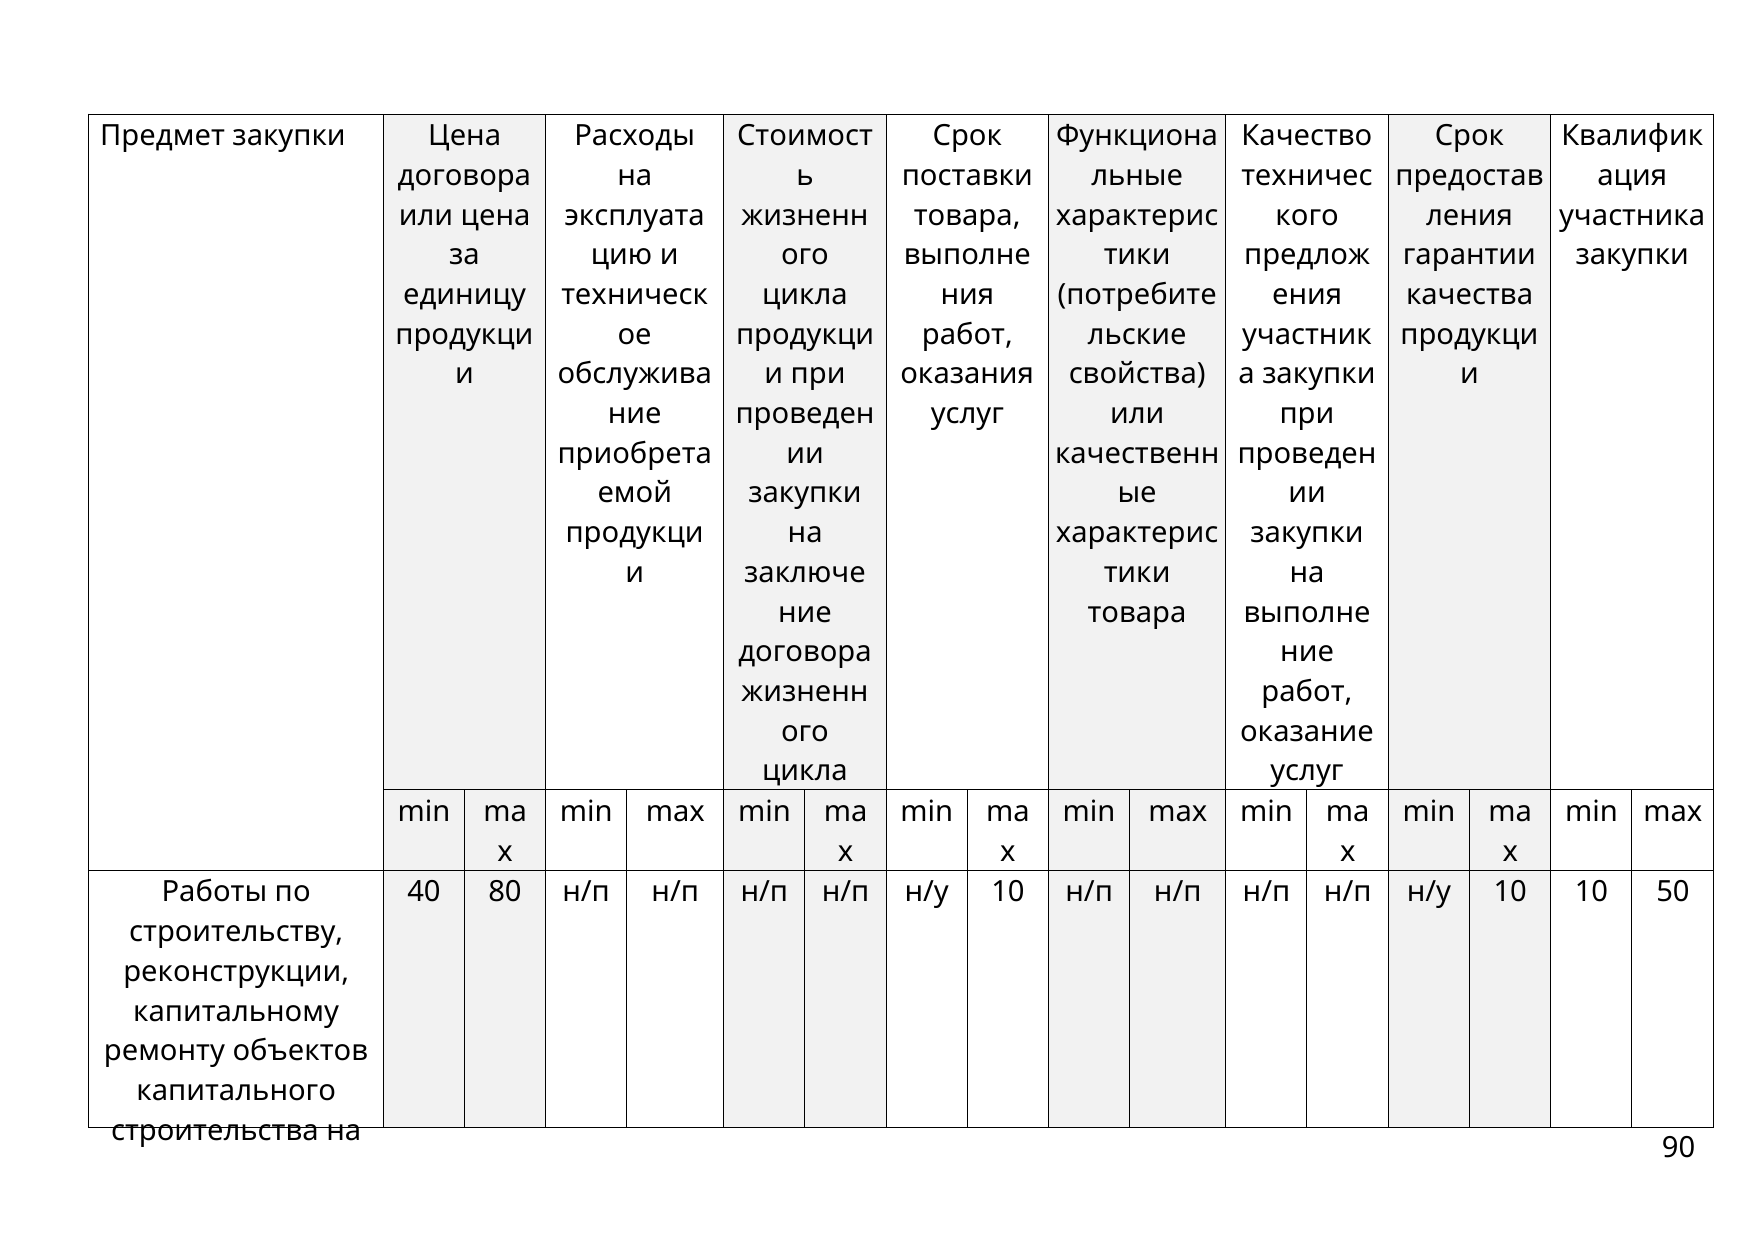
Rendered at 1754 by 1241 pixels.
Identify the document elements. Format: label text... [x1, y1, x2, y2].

table_cell 40 [384, 871, 464, 1127]
table_cell min [724, 790, 804, 870]
table_cell max [1307, 790, 1388, 870]
table_cell min [384, 790, 464, 870]
table_cell max [805, 790, 886, 870]
table_cell min [546, 790, 626, 870]
table_cell Работы по строительству, реконструкции, капитальному ремонту объектов капитального строительства на сумму 10 000 000 рублей с НДС и более [89, 871, 383, 1127]
table_header Срок поставки товара, выполнения работ, оказания услуг [887, 115, 1048, 789]
table_cell min [1389, 790, 1469, 870]
table_cell 80 [465, 871, 545, 1127]
table_header Расходы на эксплуатацию и техническое обслуживание приобретаемой продукции [546, 115, 723, 789]
table_cell н/п [1130, 871, 1225, 1127]
table_cell 50 [1632, 871, 1713, 1127]
table_cell max [968, 790, 1048, 870]
table_cell н/у [1389, 871, 1469, 1127]
table_cell min [1226, 790, 1306, 870]
table_cell max [465, 790, 545, 870]
table_cell min [1049, 790, 1129, 870]
table_cell max [1130, 790, 1225, 870]
table_cell н/п [1049, 871, 1129, 1127]
table_cell 10 [1470, 871, 1550, 1127]
table_header Предмет закупки [89, 115, 383, 870]
table_header Стоимость жизненного цикла продукции при проведении закупки на заключение договора жизненного цикла [724, 115, 886, 789]
table_header Функциональные характеристики (потребительские свойства) или качественные характеристики товара [1049, 115, 1225, 789]
table_cell н/у [887, 871, 967, 1127]
table_cell max [627, 790, 723, 870]
table_cell н/п [627, 871, 723, 1127]
table_cell min [1551, 790, 1631, 870]
table_header Срок предоставления гарантии качества продукции [1389, 115, 1550, 789]
table_cell min [887, 790, 967, 870]
table_cell max [1632, 790, 1713, 870]
table_header Цена договора или цена за единицу продукции [384, 115, 545, 789]
table_cell н/п [546, 871, 626, 1127]
table_cell н/п [805, 871, 886, 1127]
table_cell н/п [1226, 871, 1306, 1127]
table_cell max [1470, 790, 1550, 870]
table_cell н/п [1307, 871, 1388, 1127]
table_header Качество технического предложения участника закупки при проведении закупки на выполнение работ, оказание услуг [1226, 115, 1388, 789]
table_header Квалификация участника закупки [1551, 115, 1713, 789]
table_cell н/п [724, 871, 804, 1127]
table_cell 10 [968, 871, 1048, 1127]
table_cell 10 [1551, 871, 1631, 1127]
